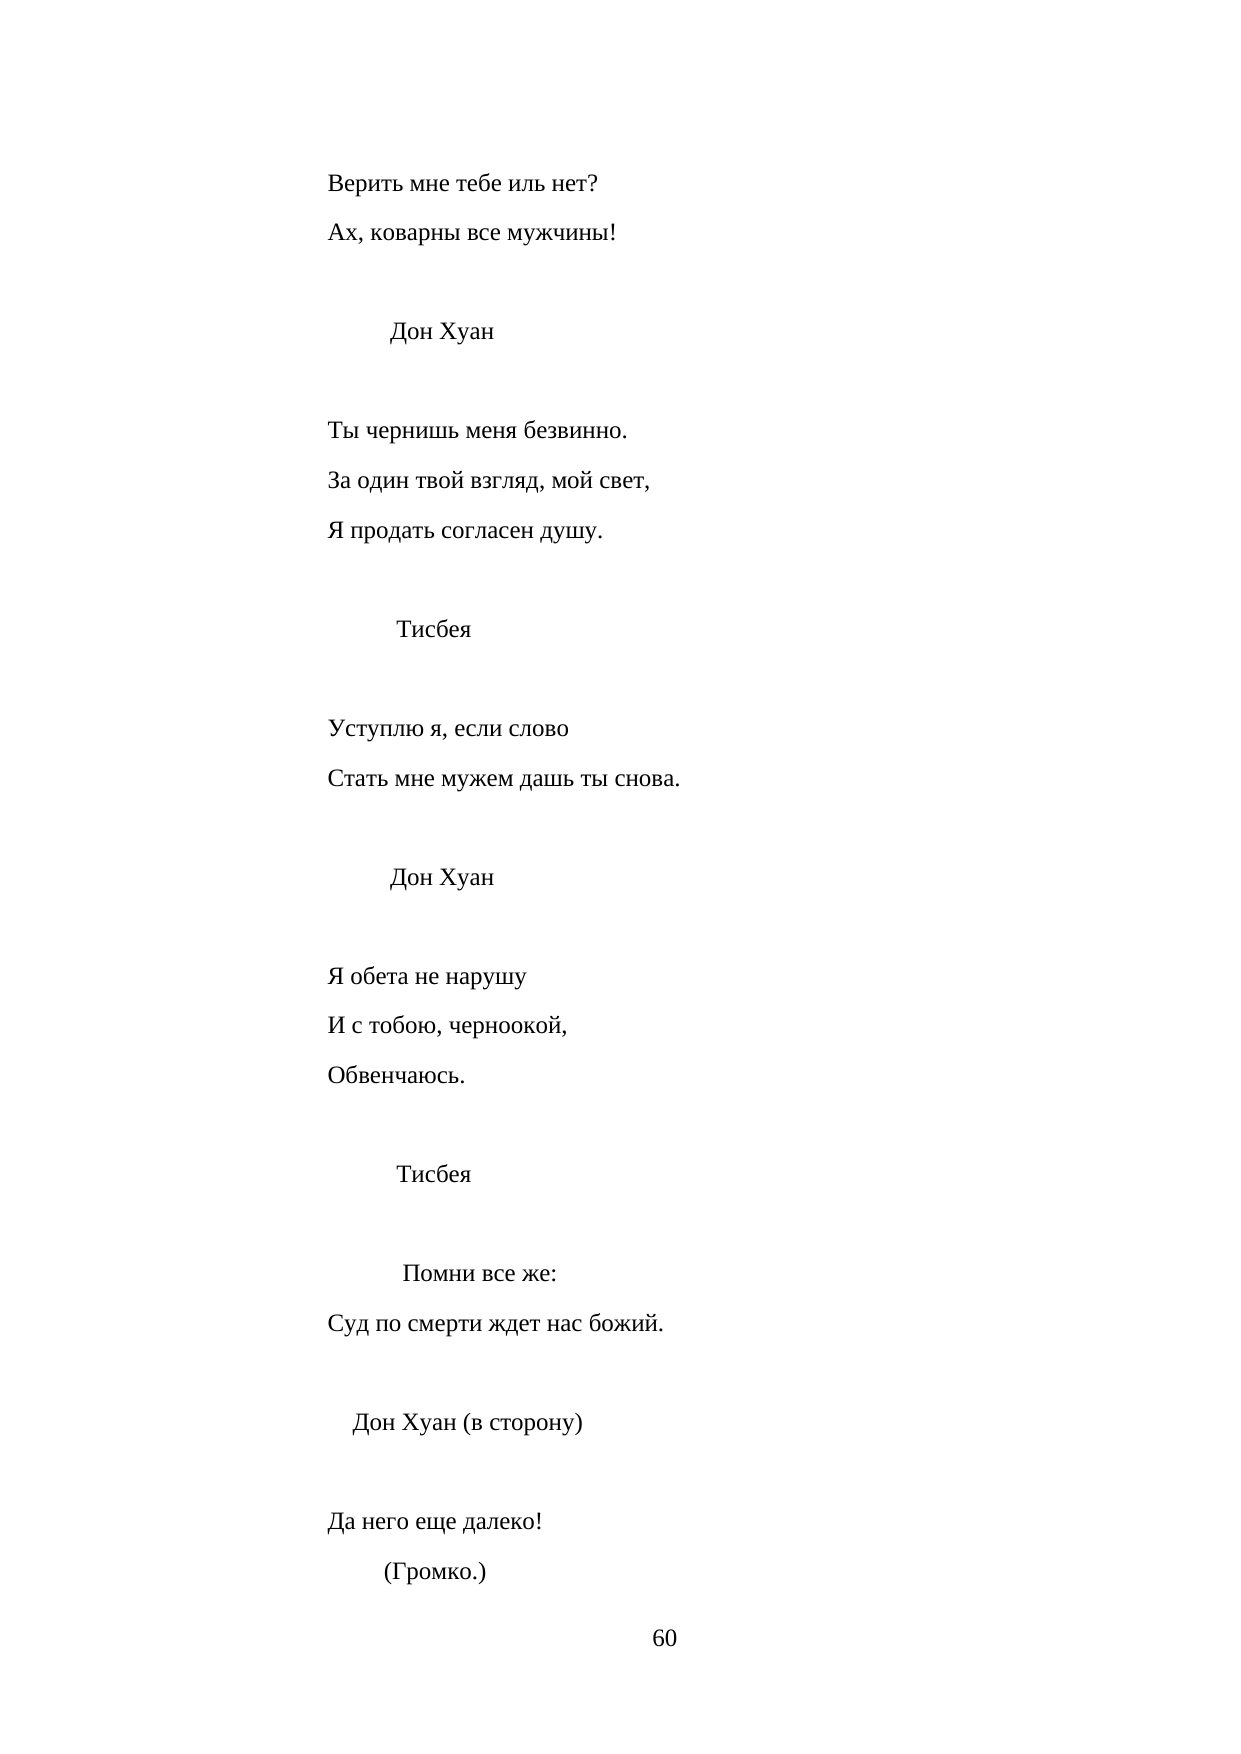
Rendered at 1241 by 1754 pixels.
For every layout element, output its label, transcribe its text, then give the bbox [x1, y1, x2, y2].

text Обвенчаюсь. [177, 1060, 1152, 1089]
text Суд по смерти ждет нас божий. [177, 1308, 1152, 1337]
text Ах, коварны все мужчины! [177, 217, 1152, 246]
text За один твой взгляд, мой свет, [177, 465, 1152, 494]
text Дон Хуан (в сторону) [177, 1407, 1152, 1436]
text Да него еще далеко! [177, 1506, 1152, 1535]
text Я обета не нарушу [177, 961, 1152, 990]
text Уступлю я, если слово [177, 713, 1152, 742]
text Помни все же: [177, 1258, 1152, 1287]
text Ты чернишь меня безвинно. [177, 416, 1152, 444]
text Тисбея [177, 1159, 1152, 1188]
text Я продать согласен душу. [177, 515, 1152, 543]
text Верить мне тебе иль нет? [177, 168, 1152, 196]
text Дон Хуан [177, 316, 1152, 345]
text И с тобою, черноокой, [177, 1011, 1152, 1039]
text Тисбея [177, 614, 1152, 643]
text (Громко.) [177, 1556, 1152, 1585]
text Стать мне мужем дашь ты снова. [177, 763, 1152, 791]
text Дон Хуан [177, 862, 1152, 891]
